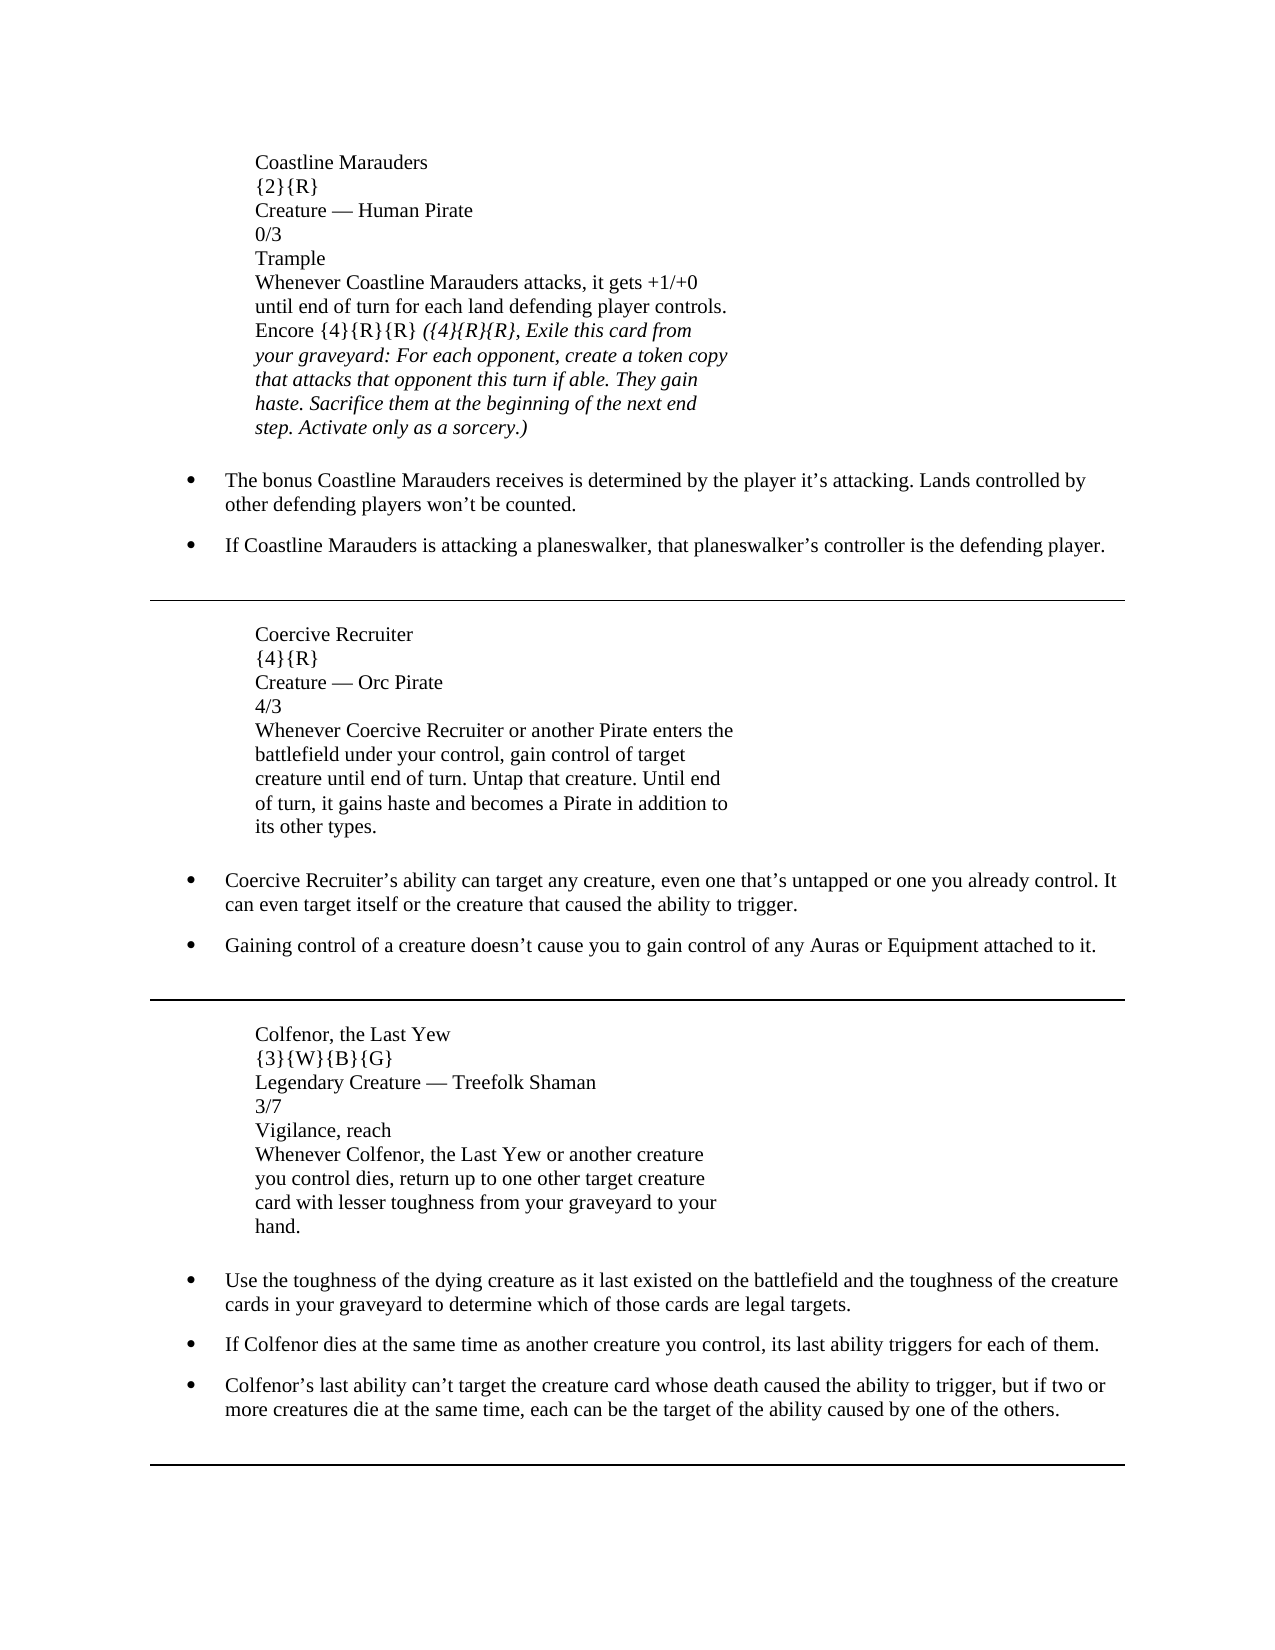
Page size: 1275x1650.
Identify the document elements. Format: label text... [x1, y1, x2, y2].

text Gaining control of a creature doesn’t cause you to gain control of any Auras or Equipment attached to it. [187, 932, 1125, 957]
text Coastline Marauders {2}{R} Creature — Human Pirate 0/3 Trample Whenever Coastline Marauders attacks, it gets +1/+0 until end of turn for each land defending player controls. Encore {4}{R}{R} ({4}{R}{R}, Exile this card from your graveyard: For each opponent, create a token copy that attacks that opponent this turn if able. They gain haste. Sacrifice them at the beginning of the next end step. Activate only as a sorcery.) [255, 150, 735, 439]
list Use the toughness of the dying creature as it last existed on the battlefield and the toughness of the creature cards in your graveyard to determine which of those cards are legal targets. [187, 1267, 1125, 1316]
list Colfenor’s last ability can’t target the creature card whose death caused the ability to trigger, but if two or more creatures die at the same time, each can be the target of the ability caused by one of the others. [187, 1373, 1125, 1421]
list The bonus Coastline Marauders receives is determined by the player it’s attacking. Lands controlled by other defending players won’t be counted. [187, 468, 1125, 516]
text Coercive Recruiter {4}{R} Creature — Orc Pirate 4/3 Whenever Coercive Recruiter or another Pirate enters the battlefield under your control, gain control of target creature until end of turn. Untap that creature. Until end of turn, it gains haste and becomes a Pirate in addition to its other types. [255, 622, 735, 838]
text Colfenor, the Last Yew {3}{W}{B}{G} Legendary Creature — Treefolk Shaman 3/7 Vigilance, reach Whenever Colfenor, the Last Yew or another creature you control dies, return up to one other target creature card with lesser toughness from your graveyard to your hand. [255, 1022, 735, 1238]
list If Coastline Marauders is attacking a planeswalker, that planeswalker’s controller is the defending player. [187, 533, 1125, 557]
text Coercive Recruiter’s ability can target any creature, even one that’s untapped or one you already control. It can even target itself or the creature that caused the ability to trigger. [187, 868, 1125, 916]
list If Colfenor dies at the same time as another creature you control, its last ability triggers for each of them. [187, 1332, 1125, 1356]
